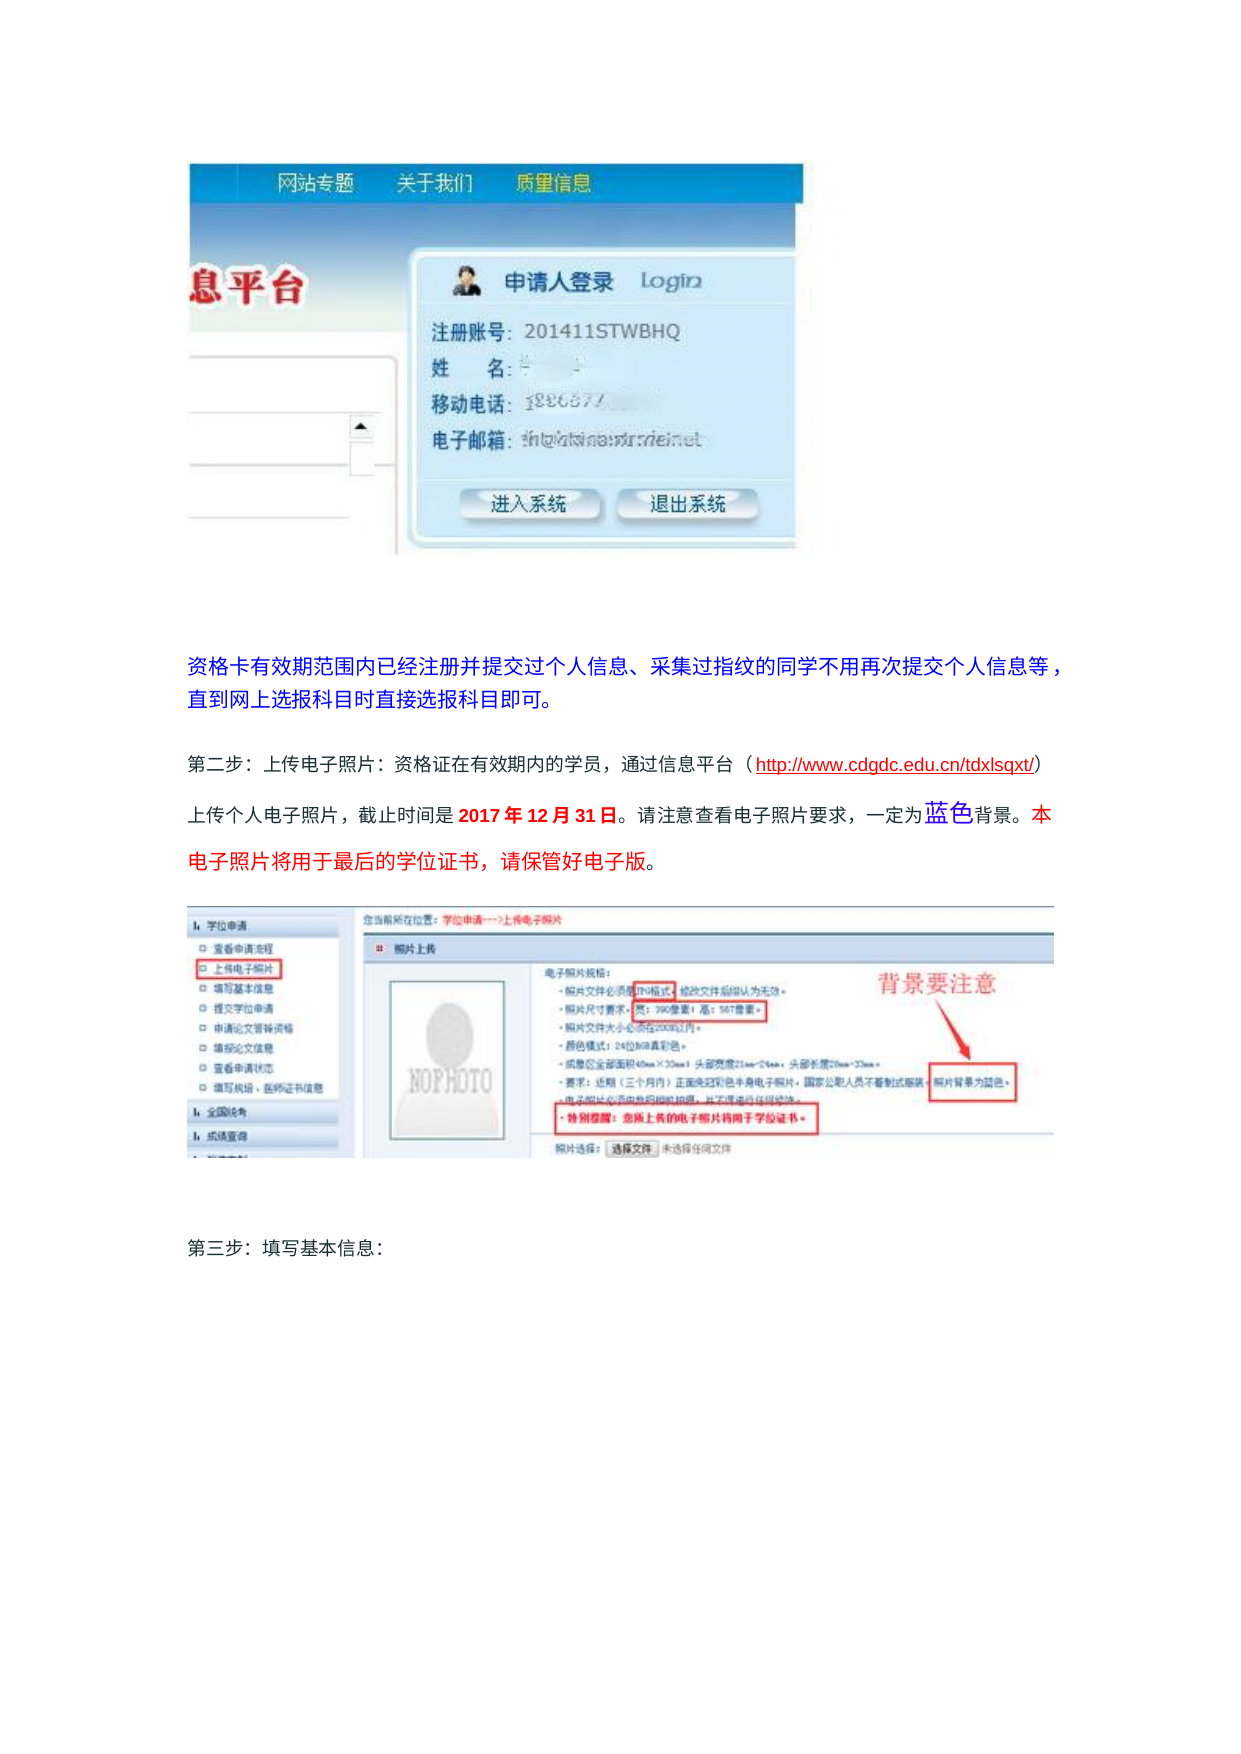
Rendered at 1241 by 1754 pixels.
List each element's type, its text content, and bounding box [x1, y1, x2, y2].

picture [187, 161, 866, 558]
text 第三步：填写基本信息： [187, 1158, 1053, 1264]
picture [187, 906, 1054, 1158]
